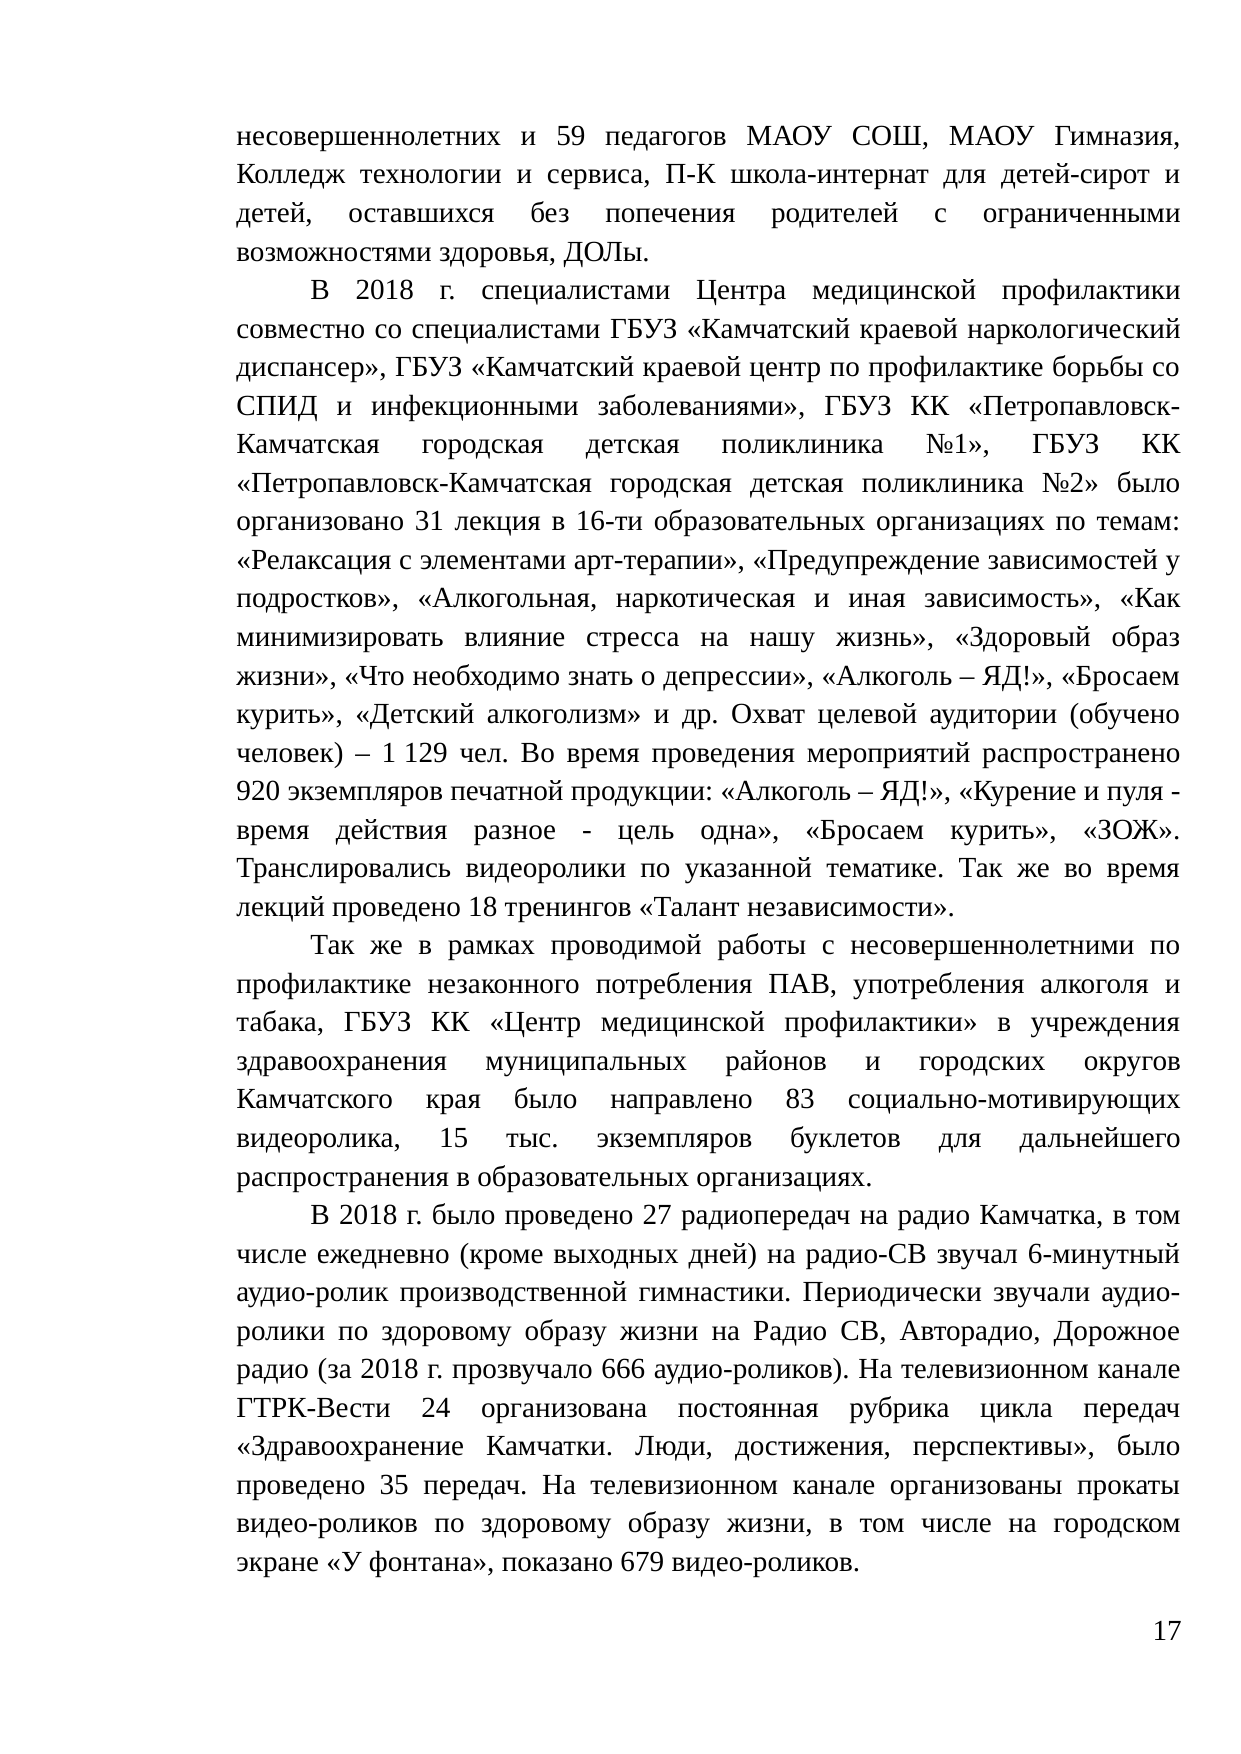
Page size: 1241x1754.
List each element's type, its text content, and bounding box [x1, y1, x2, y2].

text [236, 118, 1181, 267]
text В 2018 г. специалистами Центра медицинской профилактики совместно со специалистами ГБУЗ «Камчатский краевой наркологический диспансер», ГБУЗ «Камчатский краевой центр по профилактике борьбы со СПИД и инфекционными заболеваниями», ГБУЗ КК «Петропавловск-Камчатская городская детская поликлиника №1», ГБУЗ КК «Петропавловск-Камчатская городская детская поликлиника №2» было организовано 31 лекция в 16-ти образовательных организациях по темам: «Релаксация с элементами арт-терапии», «Предупреждение зависимостей у подростков», «Алкогольная, наркотическая и иная зависимость», «Как минимизировать влияние стресса на нашу жизнь», «Здоровый образ жизни», «Что необходимо знать о депрессии», «Алкоголь – ЯД!», «Бросаем курить», «Детский алкоголизм» и др. Охват целевой аудитории (обучено человек) – 1 129 чел. Во время проведения мероприятий распространено 920 экземпляров печатной продукции: «Алкоголь – ЯД!», «Курение и пуля - время действия разное - цель одна», «Бросаем курить», «ЗОЖ». Транслировались видеоролики по указанной тематике. Так же во время лекций проведено 18 тренингов «Талант независимости». [236, 272, 1181, 922]
text Так же в рамках проводимой работы с несовершеннолетними по профилактике незаконного потребления ПАВ, употребления алкоголя и табака, ГБУЗ КК «Центр медицинской профилактики» в учреждения здравоохранения муниципальных районов и городских округов Камчатского края было направлено 83 социально-мотивирующих видеоролика, 15 тыс. экземпляров буклетов для дальнейшего распространения в образовательных организациях. [236, 927, 1181, 1192]
text В 2018 г. было проведено 27 радиопередач на радио Камчатка, в том числе ежедневно (кроме выходных дней) на радио-СВ звучал 6-минутный аудио-ролик производственной гимнастики. Периодически звучали аудио-ролики по здоровому образу жизни на Радио СВ, Авторадио, Дорожное радио (за 2018 г. прозвучало 666 аудио-роликов). На телевизионном канале ГТРК-Вести 24 организована постоянная рубрика цикла передач «Здравоохранение Камчатки. Люди, достижения, перспективы», было проведено 35 передач. На телевизионном канале организованы прокаты видео-роликов по здоровому образу жизни, в том числе на городском экране «У фонтана», показано 679 видео-роликов. [236, 1197, 1181, 1578]
